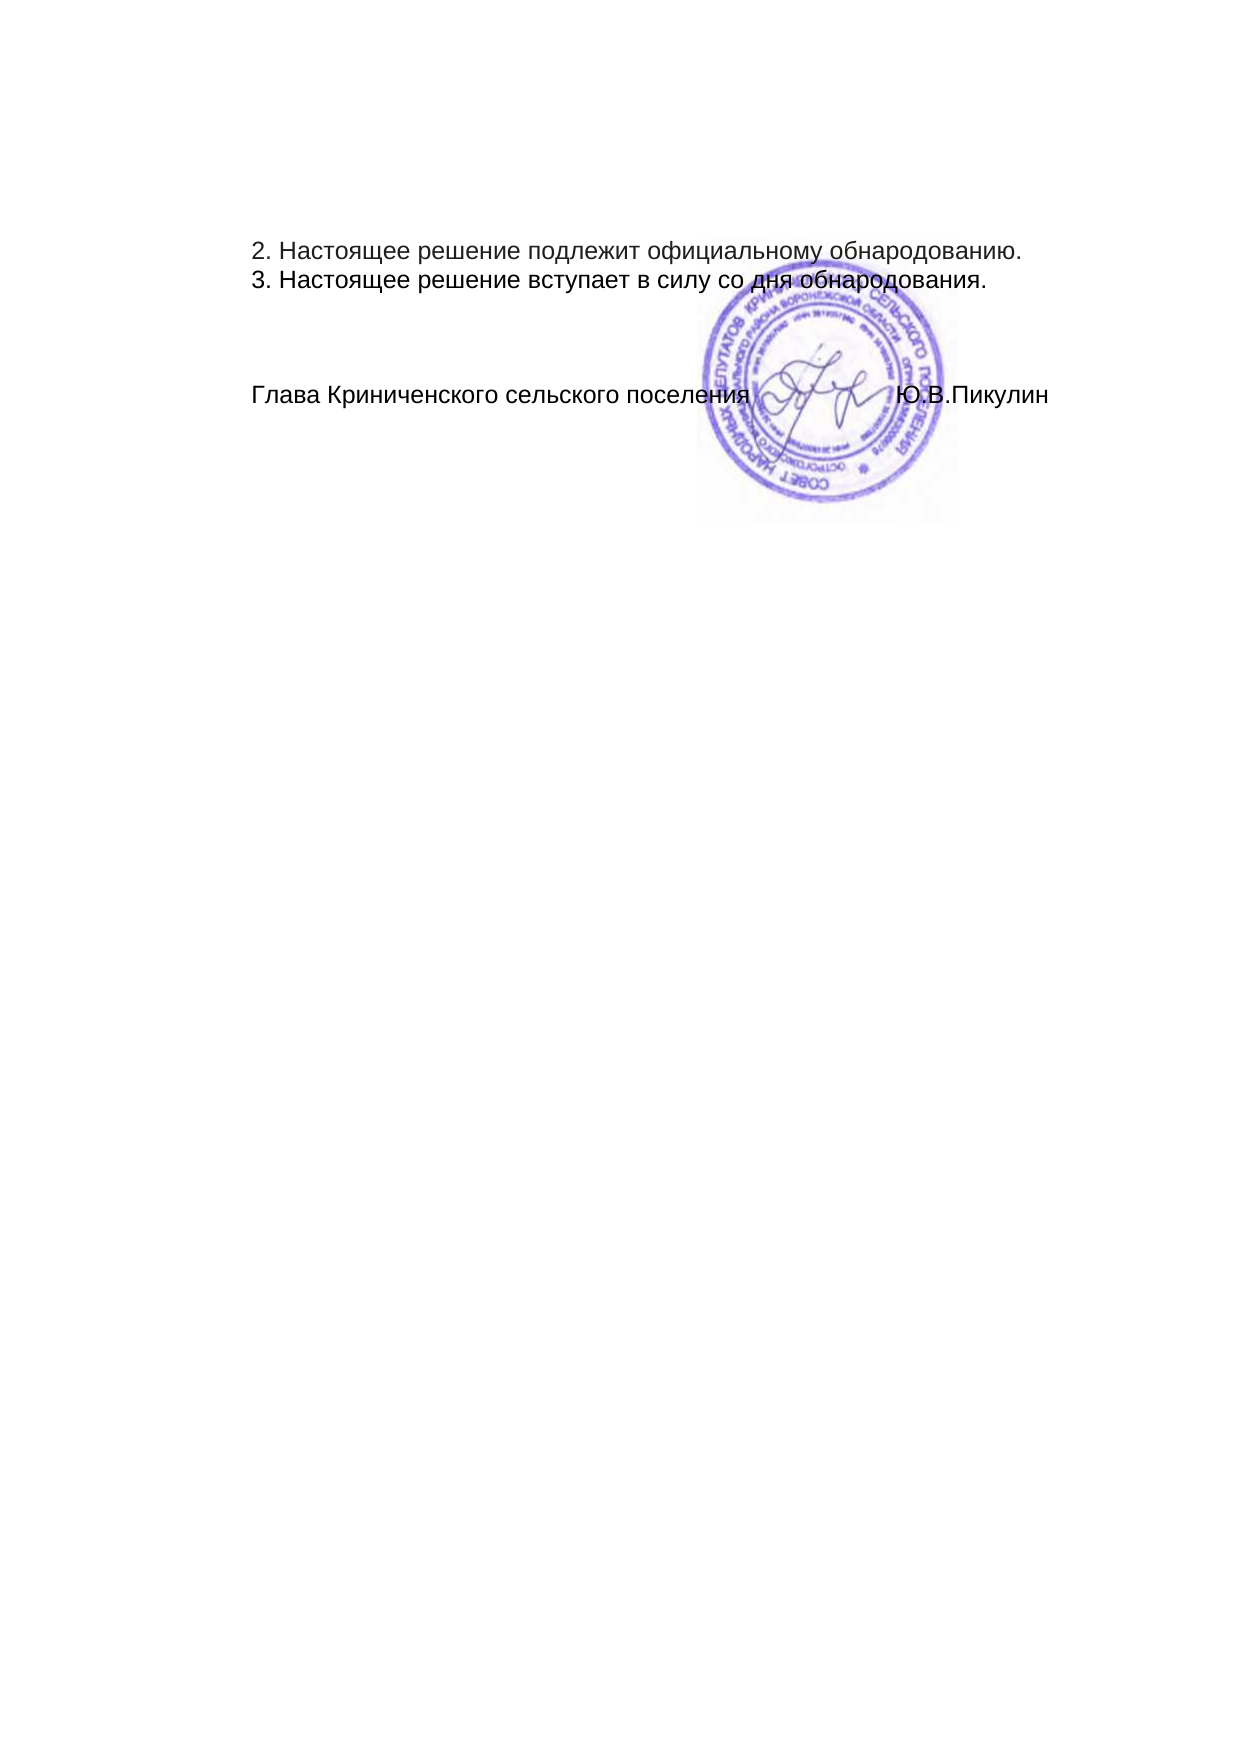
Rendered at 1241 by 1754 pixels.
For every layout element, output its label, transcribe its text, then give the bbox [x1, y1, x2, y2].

text 2. Настоящее решение подлежит официальному обнародованию. [177, 236, 1152, 265]
text Глава Криниченского сельского поселения Ю.В.Пикулин [177, 380, 1152, 409]
picture [696, 409, 958, 524]
text 3. Настоящее решение вступает в силу со дня обнародования. [177, 265, 1152, 294]
picture [696, 294, 958, 380]
